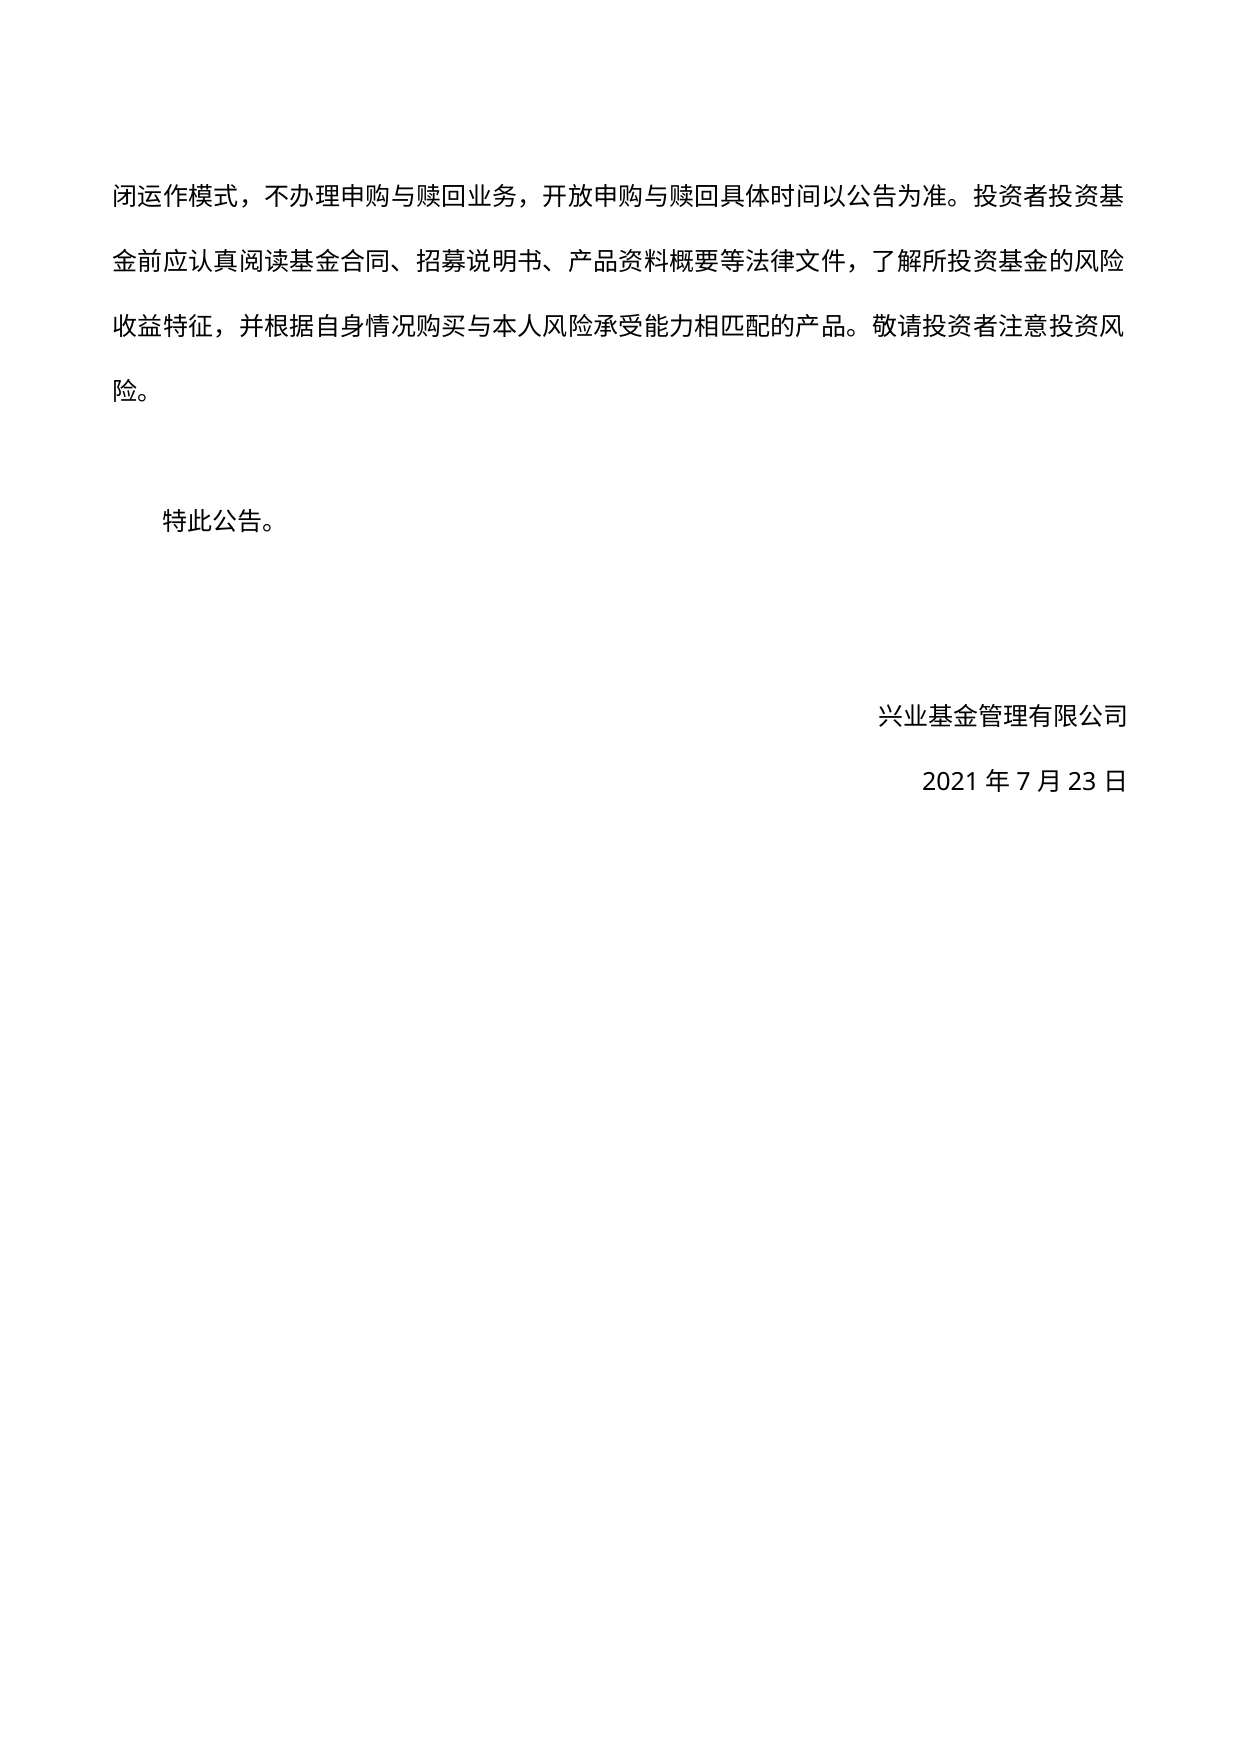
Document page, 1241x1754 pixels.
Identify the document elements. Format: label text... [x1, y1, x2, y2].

text 特此公告。 [112, 487, 1128, 552]
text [112, 162, 1128, 422]
text 2021 年 7 月 23 日 [112, 747, 1128, 812]
text 兴业基金管理有限公司 [112, 682, 1128, 747]
